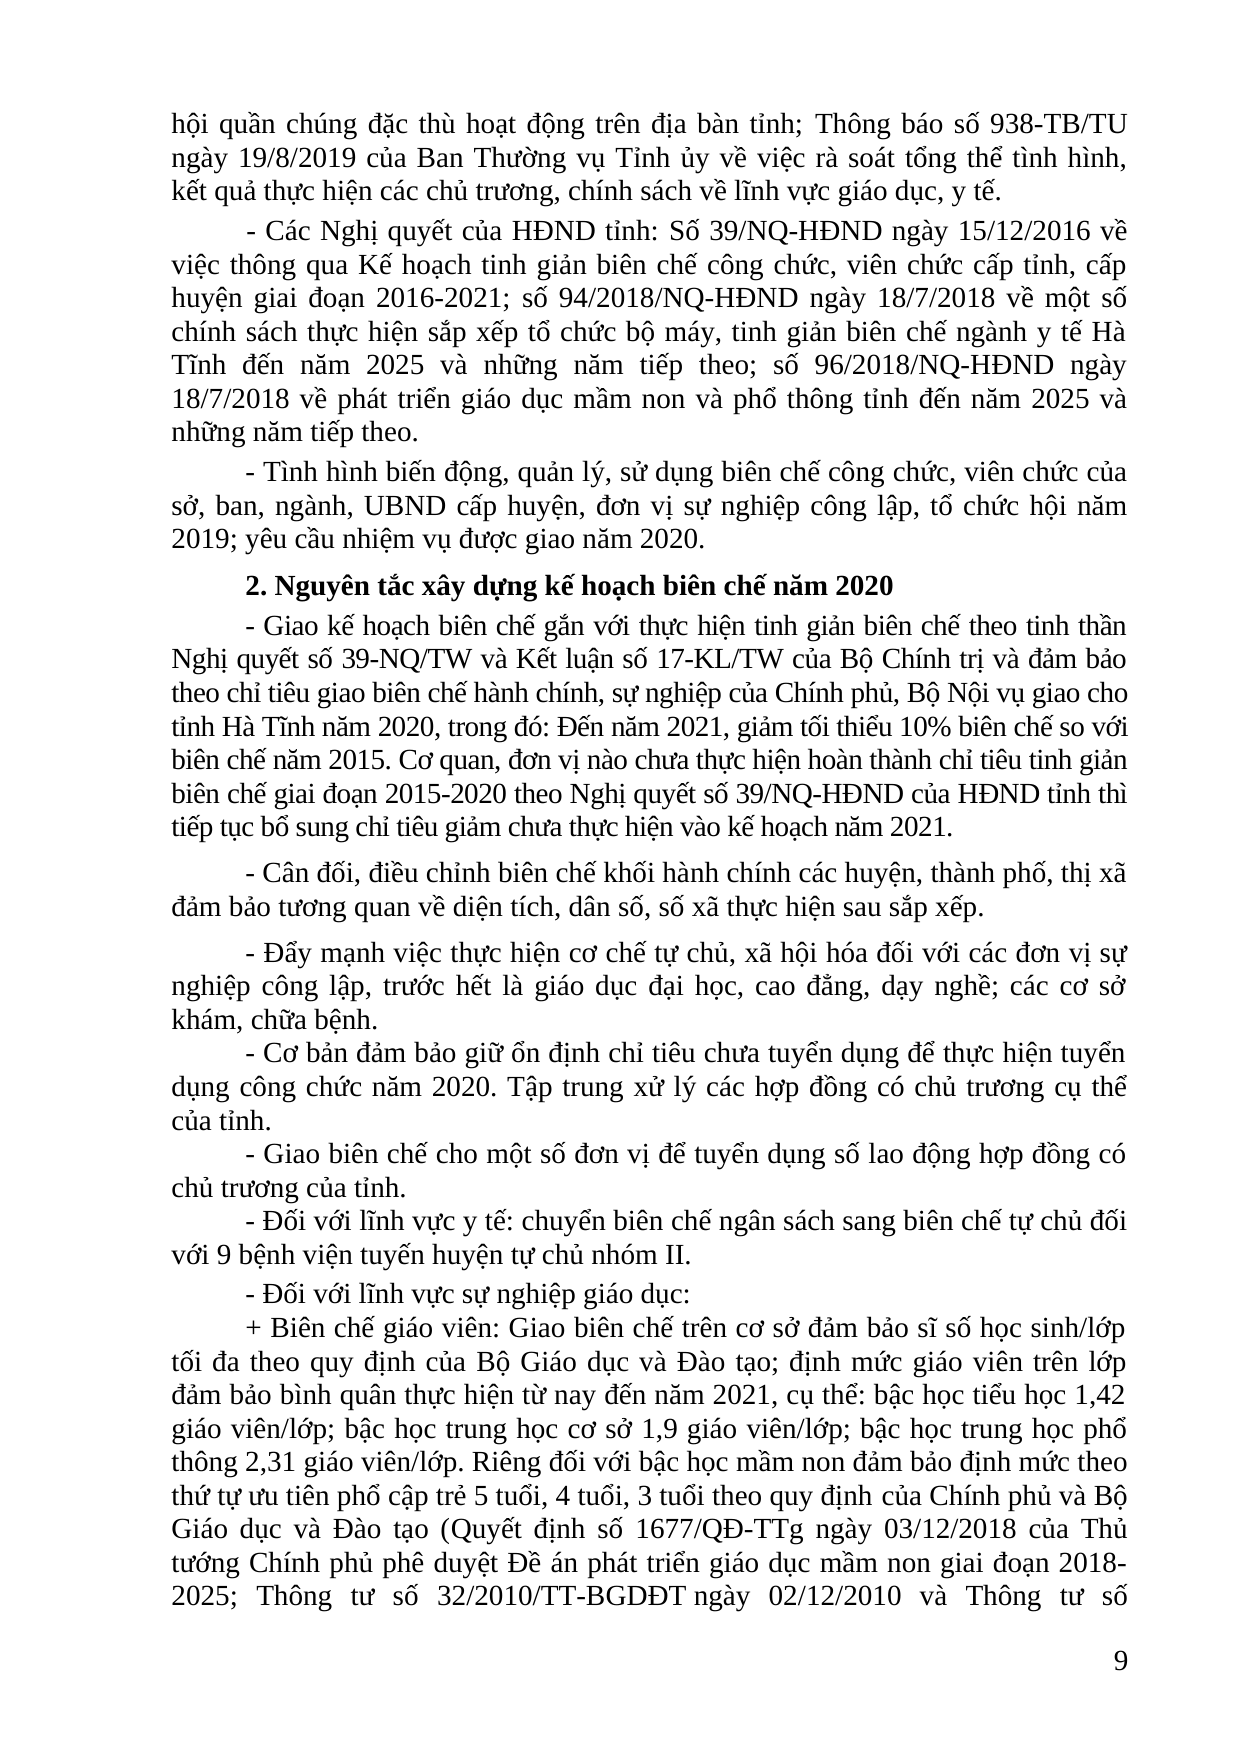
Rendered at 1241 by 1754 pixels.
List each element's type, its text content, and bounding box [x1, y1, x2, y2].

subtitle 2. Nguyên tắc xây dựng kế hoạch biên chế năm 2020 [171, 567, 1128, 602]
text - Đối với lĩnh vực y tế: chuyển biên chế ngân sách sang biên chế tự chủ đối với 9 bệnh viện tuyến huyện tự chủ nhóm II. [171, 1203, 1128, 1270]
text - Giao biên chế cho một số đơn vị để tuyển dụng số lao động hợp đồng có chủ trương của tỉnh. [171, 1136, 1128, 1203]
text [171, 1310, 1128, 1612]
subtitle - Đẩy mạnh việc thực hiện cơ chế tự chủ, xã hội hóa đối với các đơn vị sự nghiệp công lập, trước hết là giáo dục đại học, cao đẳng, dạy nghề; các cơ sở khám, chữa bệnh. [171, 935, 1128, 1036]
subtitle - Các Nghị quyết của HĐND tỉnh: Số 39/NQ-HĐND ngày 15/12/2016 về việc thông qua Kế hoạch tinh giản biên chế công chức, viên chức cấp tỉnh, cấp huyện giai đoạn 2016-2021; số 94/2018/NQ-HĐND ngày 18/7/2018 về một số chính sách thực hiện sắp xếp tổ chức bộ máy, tinh giản biên chế ngành y tế Hà Tĩnh đến năm 2025 và những năm tiếp theo; số 96/2018/NQ-HĐND ngày 18/7/2018 về phát triển giáo dục mầm non và phổ thông tỉnh đến năm 2025 và những năm tiếp theo. [171, 213, 1128, 448]
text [171, 106, 1128, 207]
subtitle - Giao kế hoạch biên chế gắn với thực hiện tinh giản biên chế theo tinh thần Nghị quyết số 39-NQ/TW và Kết luận số 17-KL/TW của Bộ Chính trị và đảm bảo theo chỉ tiêu giao biên chế hành chính, sự nghiệp của Chính phủ, Bộ Nội vụ giao cho tỉnh Hà Tĩnh năm 2020, trong đó: Đến năm 2021, giảm tối thiểu 10% biên chế so với biên chế năm 2015. Cơ quan, đơn vị nào chưa thực hiện hoàn thành chỉ tiêu tinh giản biên chế giai đoạn 2015-2020 theo Nghị quyết số 39/NQ-HĐND của HĐND tỉnh thì tiếp tục bổ sung chỉ tiêu giảm chưa thực hiện vào kế hoạch năm 2021. [171, 608, 1128, 843]
subtitle - Đối với lĩnh vực sự nghiệp giáo dục: [171, 1277, 1128, 1310]
text - Cơ bản đảm bảo giữ ổn định chỉ tiêu chưa tuyển dụng để thực hiện tuyển dụng công chức năm 2020. Tập trung xử lý các hợp đồng có chủ trương cụ thể của tỉnh. [171, 1036, 1128, 1136]
subtitle - Tình hình biến động, quản lý, sử dụng biên chế công chức, viên chức của sở, ban, ngành, UBND cấp huyện, đơn vị sự nghiệp công lập, tổ chức hội năm 2019; yêu cầu nhiệm vụ được giao năm 2020. [171, 454, 1128, 555]
text - Cân đối, điều chỉnh biên chế khối hành chính các huyện, thành phố, thị xã đảm bảo tương quan về diện tích, dân số, số xã thực hiện sau sắp xếp. [171, 855, 1128, 922]
